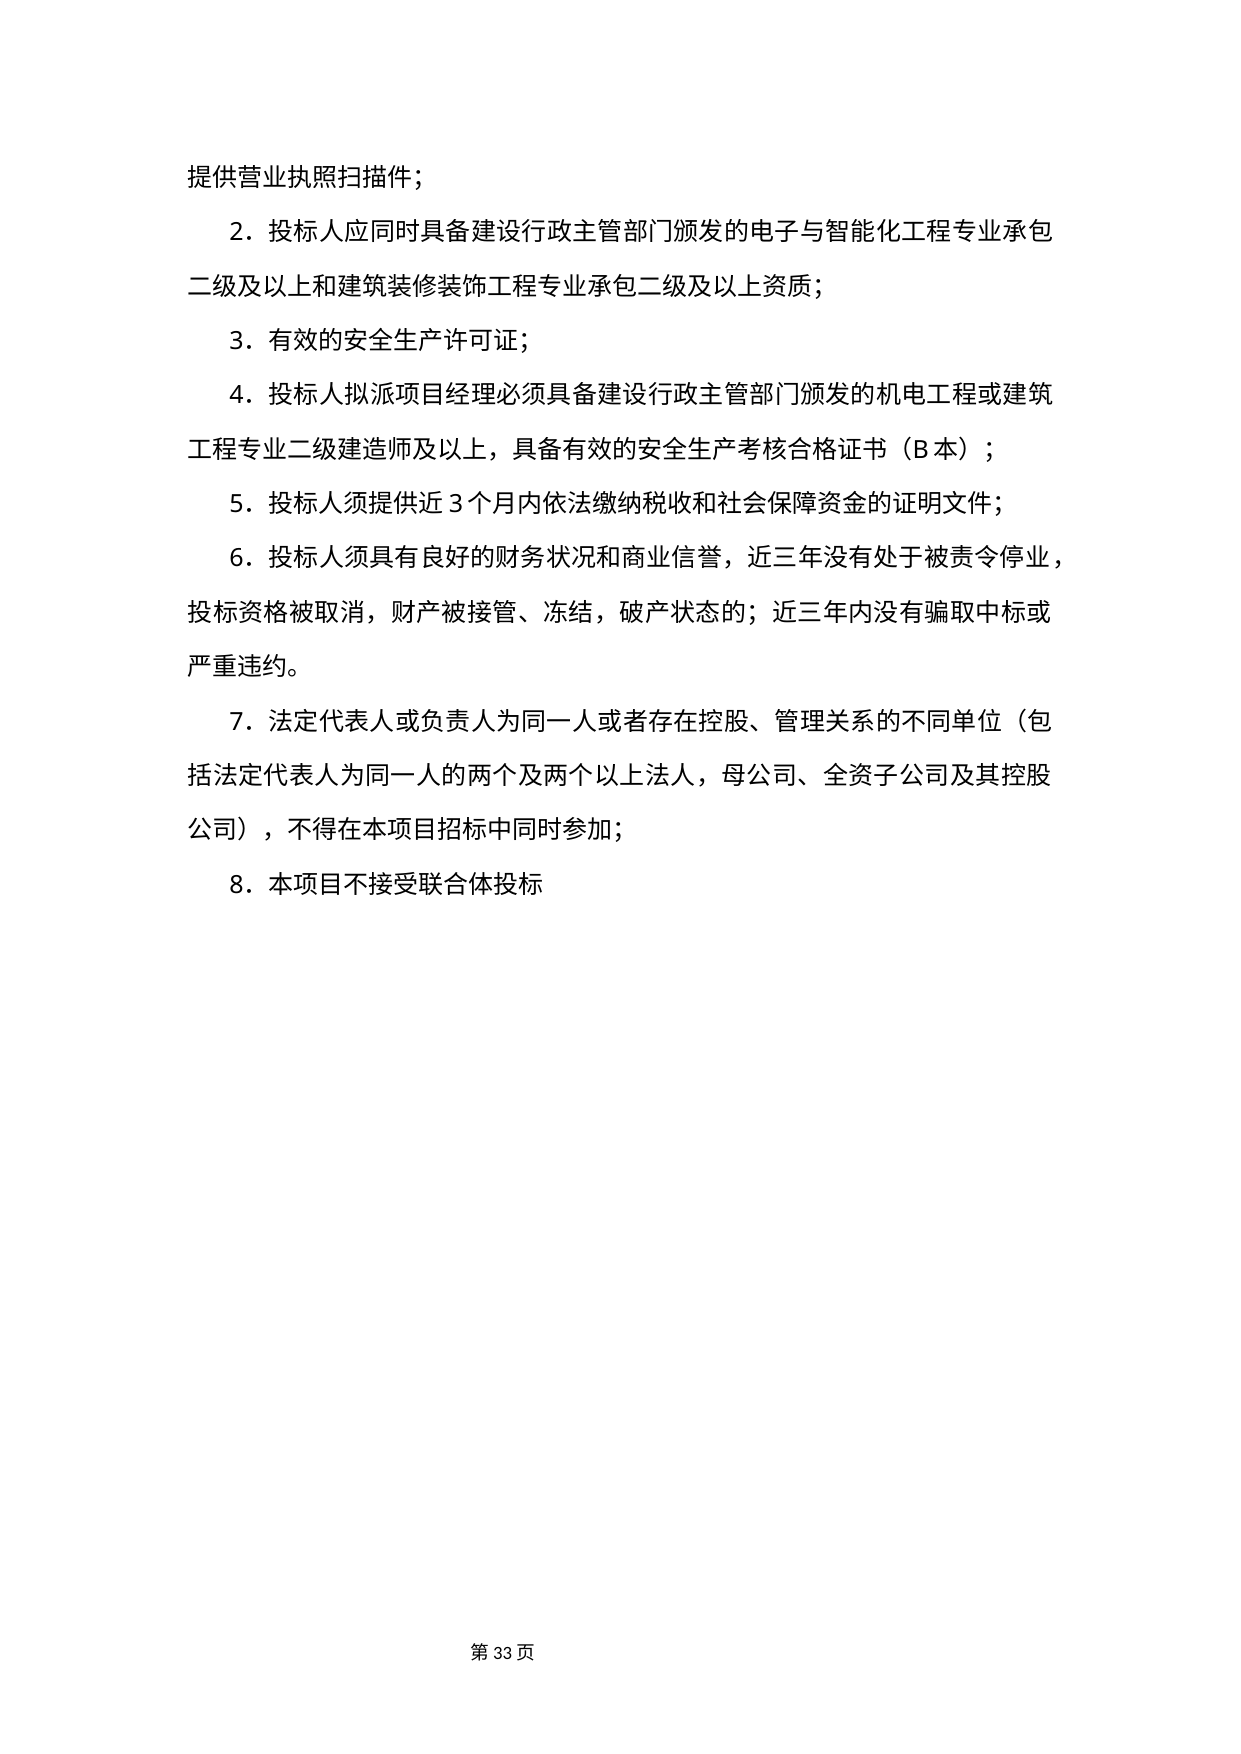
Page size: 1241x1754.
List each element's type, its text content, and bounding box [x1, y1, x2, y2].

list 本项目不接受联合体投标 [187, 864, 1053, 900]
list 投标人拟派项目经理必须具备建设行政主管部门颁发的机电工程或建筑工程专业二级建造师及以上，具备有效的安全生产考核合格证书（B本）； [187, 375, 1053, 465]
list 投标人须提供近3个月内依法缴纳税收和社会保障资金的证明文件； [187, 483, 1053, 520]
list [187, 157, 1053, 193]
list 有效的安全生产许可证； [187, 320, 1053, 357]
list 投标人须具有良好的财务状况和商业信誉，近三年没有处于被责令停业，投标资格被取消，财产被接管、冻结，破产状态的；近三年内没有骗取中标或严重违约。 [187, 538, 1053, 683]
list 法定代表人或负责人为同一人或者存在控股、管理关系的不同单位（包括法定代表人为同一人的两个及两个以上法人，母公司、全资子公司及其控股公司），不得在本项目招标中同时参加； [187, 701, 1053, 846]
list 投标人应同时具备建设行政主管部门颁发的电子与智能化工程专业承包二级及以上和建筑装修装饰工程专业承包二级及以上资质； [187, 212, 1053, 302]
